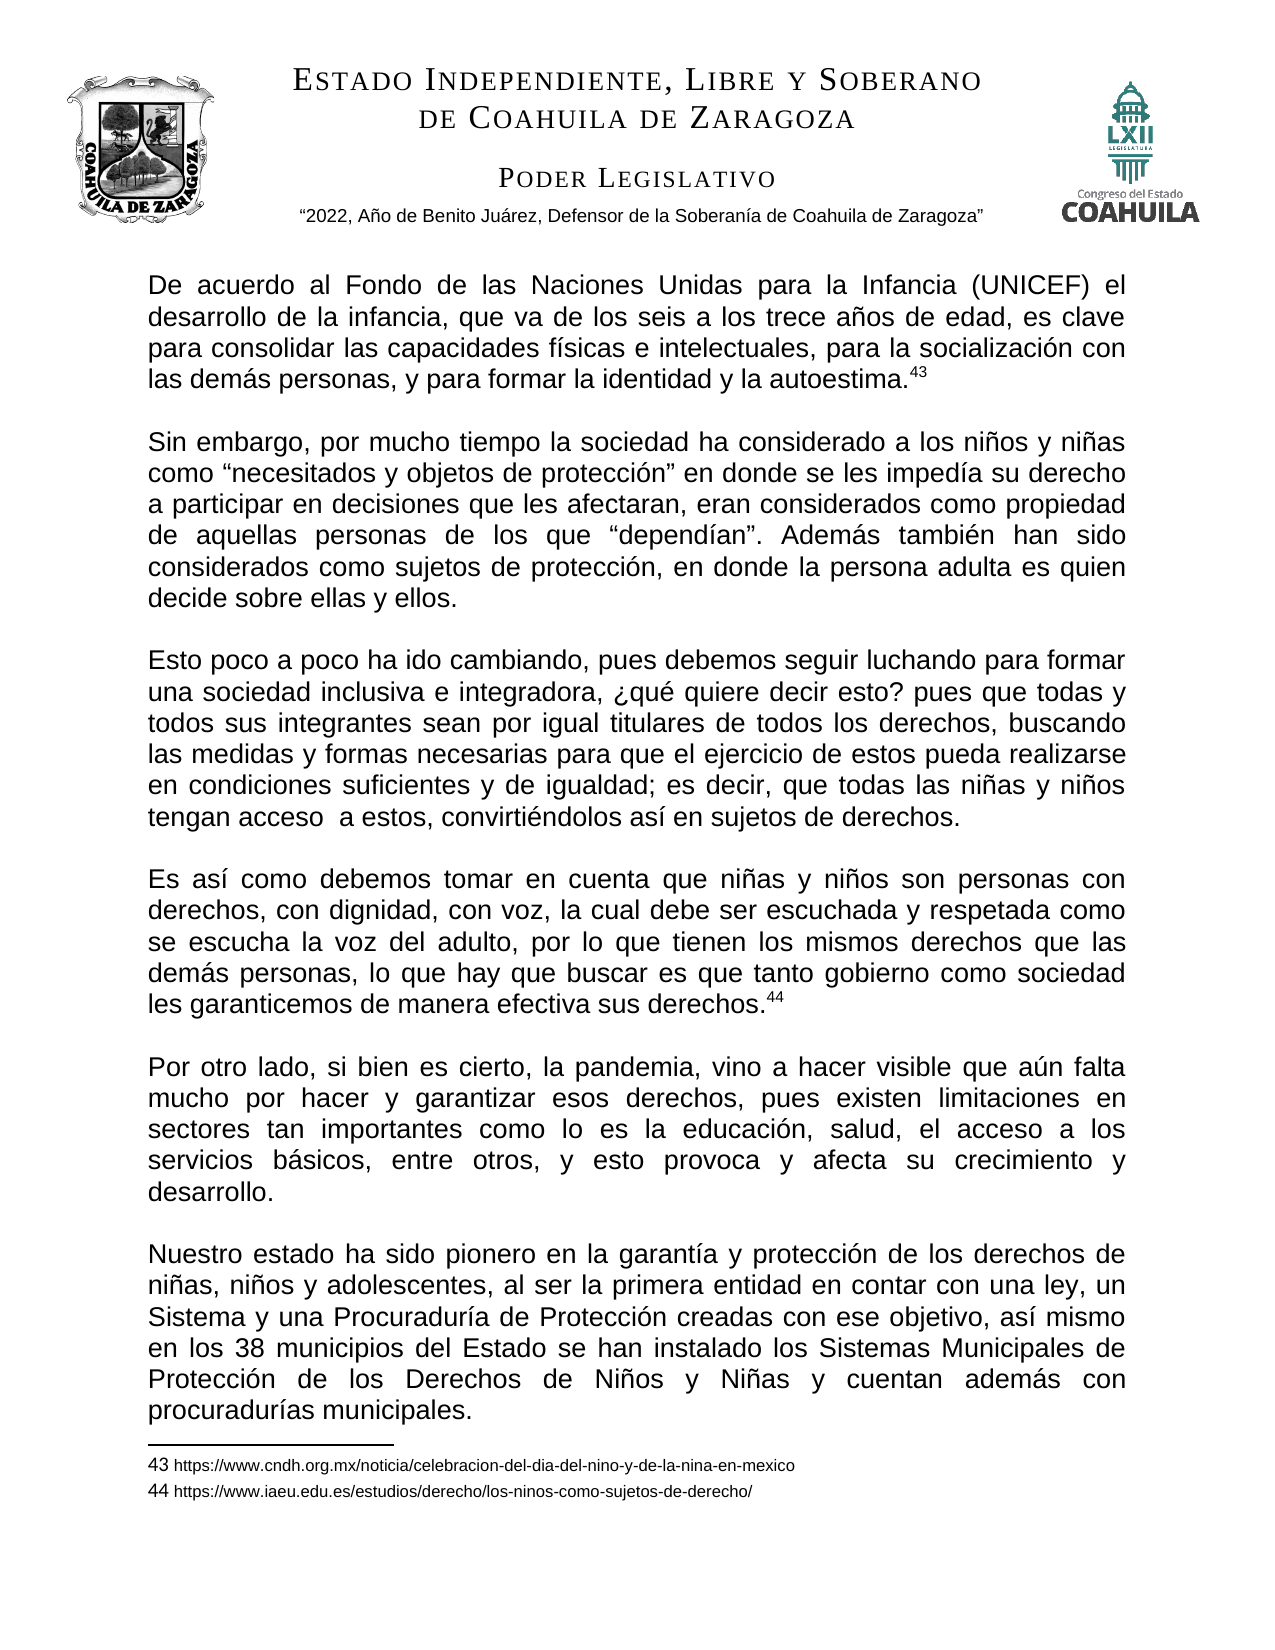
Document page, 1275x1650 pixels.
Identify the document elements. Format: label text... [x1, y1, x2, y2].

text Por otro lado, si bien es cierto, la pandemia, vino a hacer visible que aún falta mucho por hacer y garantizar esos derechos, pues existen limitaciones en sectores tan importantes como lo es la educación, salud, el acceso a los servicios básicos, entre otros, y esto provoca y afecta su crecimiento y desarrollo. [148, 1051, 1127, 1207]
picture [1052, 66, 1212, 234]
picture [66, 76, 215, 223]
text De acuerdo al Fondo de las Naciones Unidas para la Infancia (UNICEF) el desarrollo de la infancia, que va de los seis a los trece años de edad, es clave para consolidar las capacidades físicas e intelectuales, para la socialización con las demás personas, y para formar la identidad y la autoestima. [148, 269, 1127, 394]
text Esto poco a poco ha ido cambiando, pues debemos seguir luchando para formar una sociedad inclusiva e integradora, ¿qué quiere decir esto? pues que todas y todos sus integrantes sean por igual titulares de todos los derechos, buscando las medidas y formas necesarias para que el ejercicio de estos pueda realizarse en condiciones suficientes y de igualdad; es decir, que todas las niñas y niños tengan acceso a estos, convirtiéndolos así en sujetos de derechos. [148, 644, 1127, 832]
text Sin embargo, por mucho tiempo la sociedad ha considerado a los niños y niñas como “necesitados y objetos de protección” en donde se les impedía su derecho a participar en decisiones que les afectaran, eran considerados como propiedad de aquellas personas de los que “dependían”. Además también han sido considerados como sujetos de protección, en donde la persona adulta es quien decide sobre ellas y ellos. [148, 426, 1127, 613]
text Es así como debemos tomar en cuenta que niñas y niños son personas con derechos, con dignidad, con voz, la cual debe ser escuchada y respetada como se escucha la voz del adulto, por lo que tienen los mismos derechos que las demás personas, lo que hay que buscar es que tanto gobierno como sociedad les garanticemos de manera efectiva sus derechos. [148, 863, 1127, 1019]
text Nuestro estado ha sido pionero en la garantía y protección de los derechos de niñas, niños y adolescentes, al ser la primera entidad en contar con una ley, un Sistema y una Procuraduría de Protección creadas con ese objetivo, así mismo en los 38 municipios del Estado se han instalado los Sistemas Municipales de Protección de los Derechos de Niños y Niñas y cuentan además con procuradurías municipales. [148, 1238, 1127, 1426]
